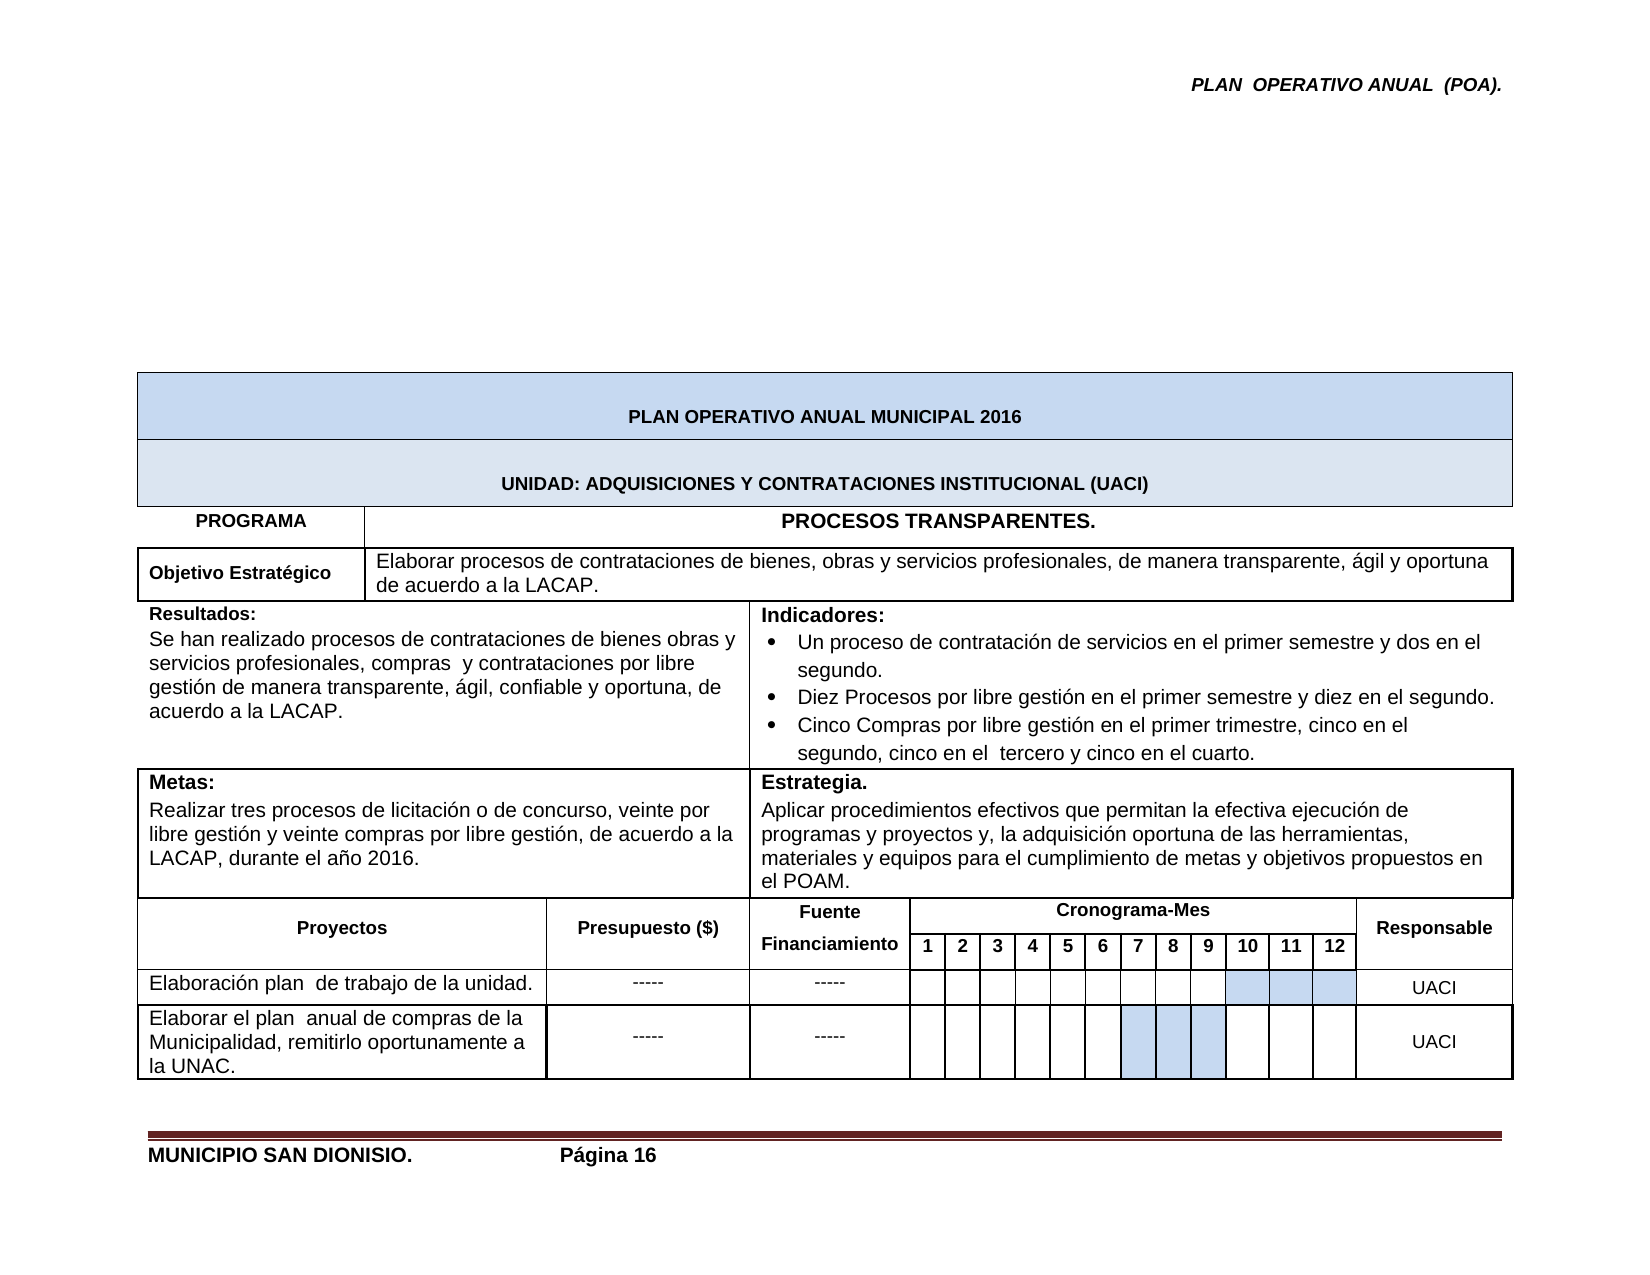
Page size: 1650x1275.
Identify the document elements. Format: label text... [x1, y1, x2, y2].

table_cell 10 [1227, 935, 1268, 968]
table_cell 12 [1314, 935, 1355, 968]
table_cell [981, 1006, 1014, 1078]
table_cell PROCESOS TRANSPARENTES. [365, 507, 1512, 547]
table_cell 2 [946, 935, 979, 968]
table_cell Presupuesto ($) [547, 899, 749, 968]
table_cell ----- [750, 970, 909, 1004]
table_cell 7 [1122, 935, 1155, 968]
table_cell [1270, 1006, 1312, 1078]
table_cell [1192, 1006, 1225, 1078]
table_cell 9 [1192, 935, 1225, 968]
table_cell [1051, 971, 1085, 1004]
table_cell [1156, 971, 1190, 1004]
table_cell [1086, 971, 1120, 1004]
table_cell [1191, 971, 1225, 1004]
table_cell Elaborar procesos de contrataciones de bienes, obras y servicios profesionales, de manera transparente, ágil y oportuna de acuerdo a la LACAP. [366, 549, 1511, 600]
table_cell [1313, 971, 1356, 1004]
table_cell Fuente Financiamiento [750, 899, 909, 968]
table_cell 8 [1157, 935, 1190, 968]
table_cell 5 [1051, 935, 1084, 968]
table_cell PROGRAMA [138, 507, 364, 547]
table_cell ----- [751, 1006, 909, 1078]
table_cell ----- [547, 970, 749, 1004]
table_cell Responsable [1357, 899, 1512, 968]
table_cell [1051, 1006, 1084, 1078]
table_cell 1 [911, 935, 944, 968]
table_cell [946, 1006, 979, 1078]
table_cell [1314, 1006, 1355, 1078]
table_cell [981, 971, 1015, 1004]
table_cell [1270, 971, 1312, 1004]
table_header PLAN OPERATIVO ANUAL MUNICIPAL 2016 [138, 373, 1512, 439]
table_cell [1086, 1006, 1120, 1078]
table_cell Cronograma-Mes [911, 899, 1356, 933]
table_cell ----- [548, 1006, 749, 1078]
table_cell [946, 971, 979, 1004]
table_cell [1016, 971, 1050, 1004]
table_cell Estrategia. Aplicar procedimientos efectivos que permitan la efectiva ejecución de programas y proyectos y, la adquisición oportuna de las herramientas, materiales y equipos para el cumplimiento de metas y objetivos propuestos en el POAM. [751, 770, 1511, 897]
table_cell UACI [1357, 970, 1512, 1004]
table_cell Elaborar el plan anual de compras de la Municipalidad, remitirlo oportunamente a la UNAC. [139, 1006, 545, 1078]
table_cell [1226, 971, 1269, 1004]
table_cell Proyectos [138, 899, 546, 968]
table_cell [911, 971, 944, 1004]
table_cell UNIDAD: ADQUISICIONES Y CONTRATACIONES INSTITUCIONAL (UACI) [138, 440, 1512, 506]
table_cell 11 [1270, 935, 1312, 968]
table_cell [1227, 1006, 1268, 1078]
table_cell Elaboración plan de trabajo de la unidad. [138, 970, 546, 1004]
table_cell [1157, 1006, 1190, 1078]
table_cell 4 [1016, 935, 1049, 968]
table_cell 6 [1086, 935, 1120, 968]
table_cell [1121, 971, 1155, 1004]
table_cell [911, 1006, 944, 1078]
table_cell Metas: Realizar tres procesos de licitación o de concurso, veinte por libre gestión y veinte compras por libre gestión, de acuerdo a la LACAP, durante el año 2016. [139, 770, 749, 897]
table_cell [1122, 1006, 1155, 1078]
table_cell Indicadores: Un proceso de contratación de servicios en el primer semestre y dos en el segundo. Diez Procesos por libre gestión en el primer semestre y diez en el segundo. Cinco Compras por libre gestión en el primer trimestre, cinco en el segundo, cinco en el tercero y cinco en el cuarto. [750, 602, 1512, 768]
table_cell 3 [981, 935, 1014, 968]
table_cell Objetivo Estratégico [139, 549, 364, 600]
table_cell [1016, 1006, 1049, 1078]
table_cell Resultados: Se han realizado procesos de contrataciones de bienes obras y servicios profesionales, compras y contrataciones por libre gestión de manera transparente, ágil, confiable y oportuna, de acuerdo a la LACAP. [138, 602, 749, 768]
table_cell UACI [1357, 1006, 1511, 1078]
